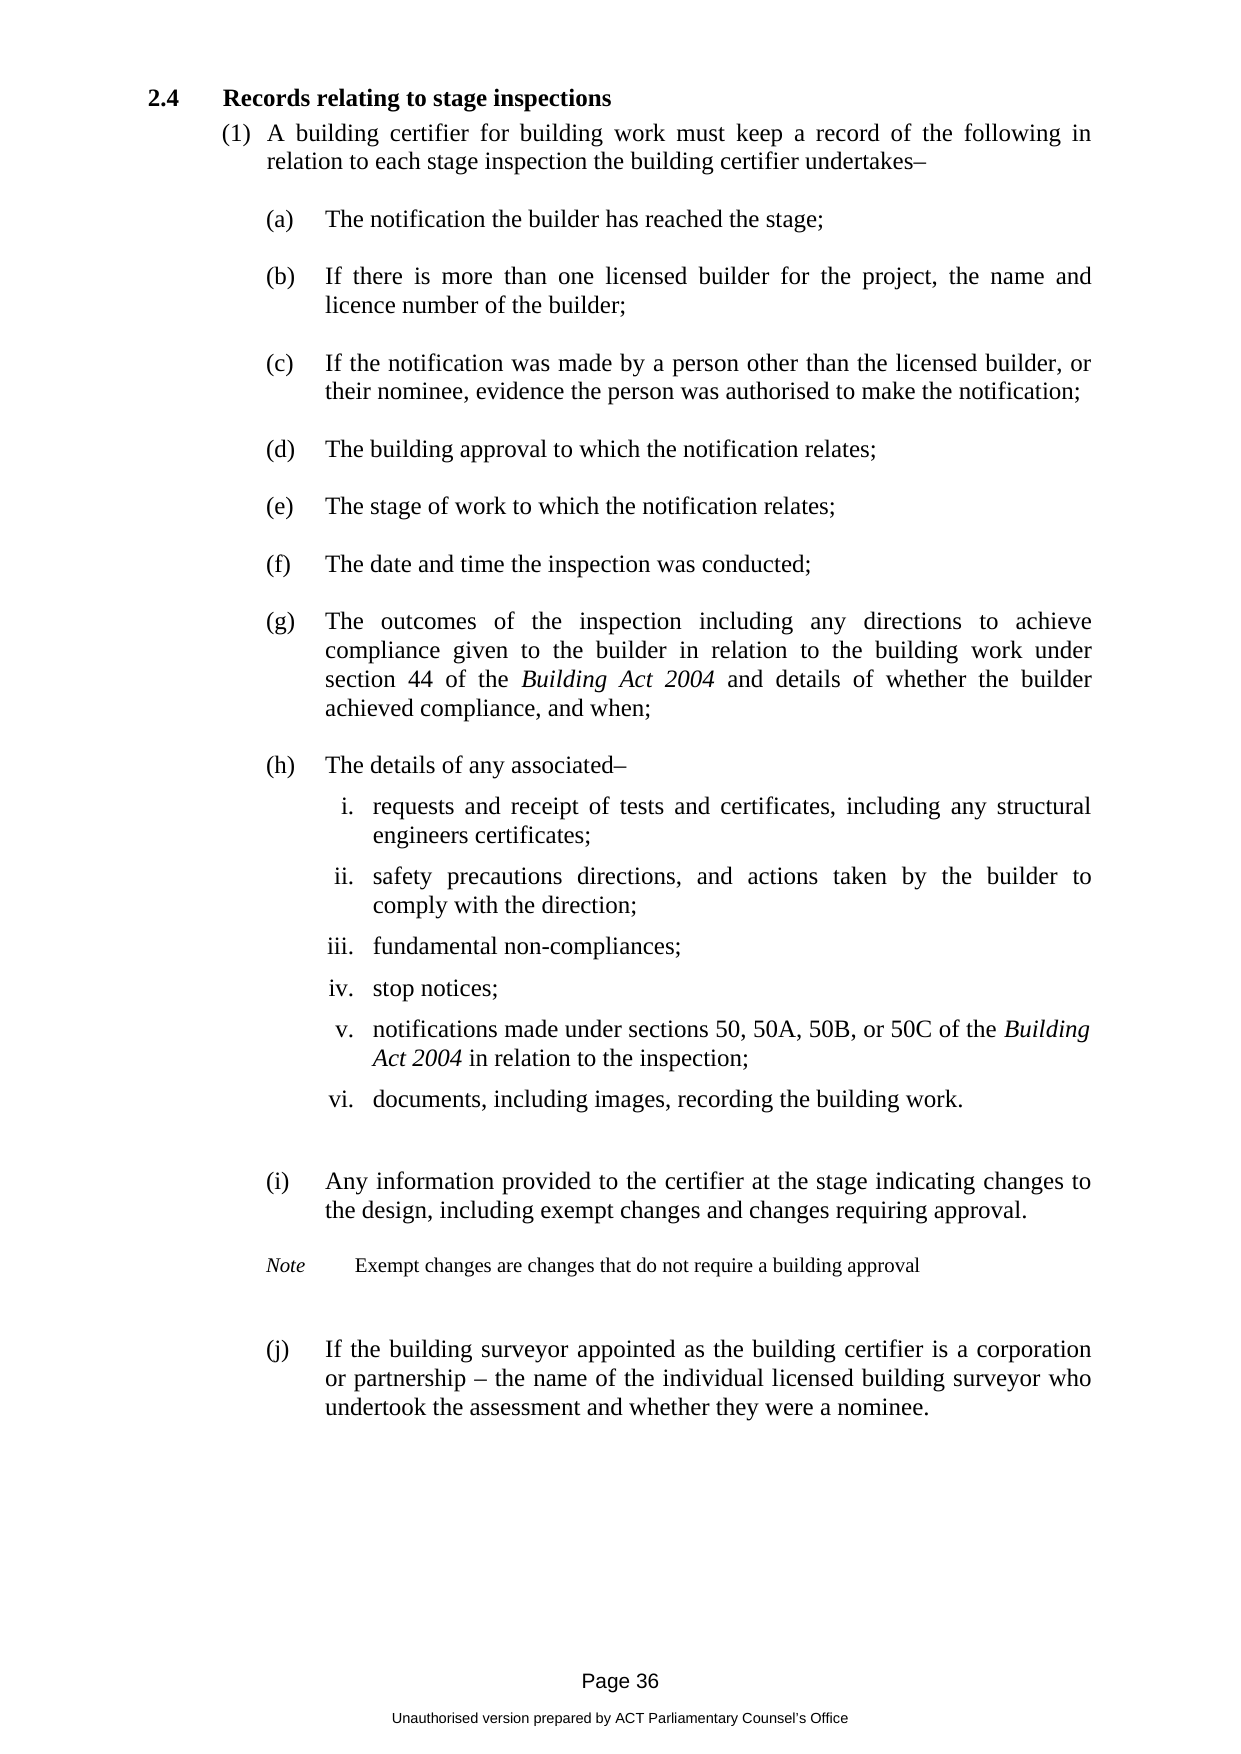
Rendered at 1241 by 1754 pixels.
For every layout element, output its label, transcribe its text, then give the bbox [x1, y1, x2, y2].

list The building approval to which the notification relates; [266, 434, 1092, 463]
list documents, including images, recording the building work. [354, 1084, 1092, 1113]
list fundamental non-compliances; [354, 931, 1092, 960]
list notifications made under sections 50, 50A, 50B, or 50C of the Building Act 2004 in relation to the inspection; [354, 1014, 1092, 1071]
list If the building surveyor appointed as the building certifier is a corporation or partnership – the name of the individual licensed building surveyor who undertook the assessment and whether they were a nominee. [266, 1334, 1092, 1420]
text Note Exempt changes are changes that do not require a building approval [266, 1253, 1092, 1277]
list The notification the builder has reached the stage; [266, 204, 1092, 233]
subtitle 2.4 Records relating to stage inspections [148, 83, 1092, 111]
list Any information provided to the certifier at the stage indicating changes to the design, including exempt changes and changes requiring approval. [266, 1166, 1092, 1224]
list stop notices; [354, 973, 1092, 1001]
list The date and time the inspection was conducted; [266, 549, 1092, 578]
list requests and receipt of tests and certificates, including any structural engineers certificates; [354, 791, 1092, 849]
list The details of any associated– [266, 750, 1092, 779]
list If the notification was made by a person other than the licensed builder, or their nominee, evidence the person was authorised to make the notification; [266, 348, 1092, 405]
list The stage of work to which the notification relates; [266, 491, 1092, 520]
list If there is more than one licensed builder for the project, the name and licence number of the builder; [266, 261, 1092, 319]
list A building certifier for building work must keep a record of the following in relation to each stage inspection the building certifier undertakes– [222, 118, 1092, 175]
list The outcomes of the inspection including any directions to achieve compliance given to the builder in relation to the building work under section 44 of the Building Act 2004 and details of whether the builder achieved compliance, and when; [266, 606, 1092, 721]
list safety precautions directions, and actions taken by the builder to comply with the direction; [354, 861, 1092, 919]
